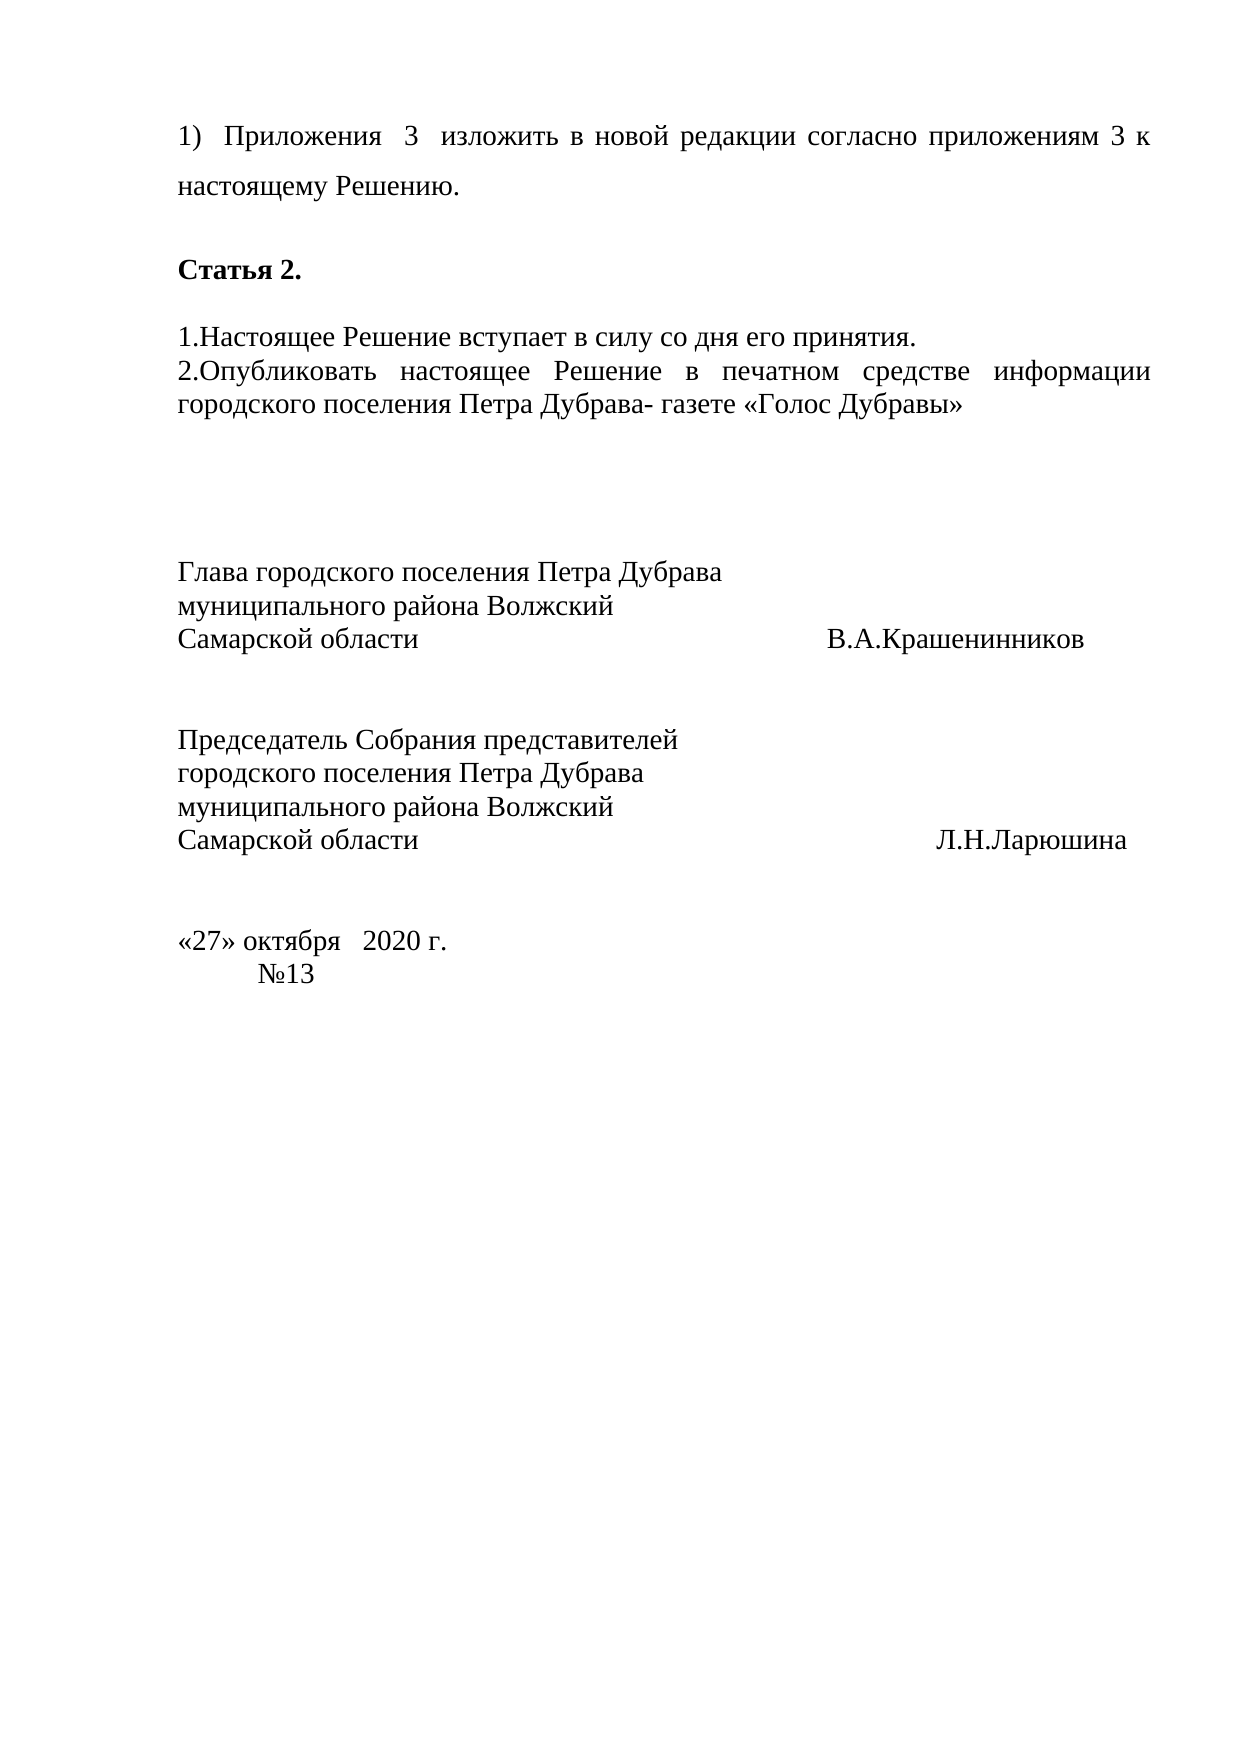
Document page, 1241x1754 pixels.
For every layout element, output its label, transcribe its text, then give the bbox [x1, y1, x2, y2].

text муниципального района Волжский [177, 789, 1152, 822]
text 1) Приложения 3 изложить в новой редакции согласно приложениям 3 к настоящему Решению. [177, 118, 1152, 202]
text Самарской области В.А.Крашенинников [177, 621, 1152, 655]
text №13 [177, 957, 1152, 990]
text Самарской области Л.Н.Ларюшина [177, 822, 1152, 856]
text городского поселения Петра Дубрава [177, 755, 1152, 789]
text 2.Опубликовать настоящее Решение в печатном средстве информации городского поселения Петра Дубрава- газете «Голос Дубравы» [177, 353, 1152, 420]
text Глава городского поселения Петра Дубрава [177, 554, 1152, 588]
text Председатель Собрания представителей [177, 722, 1152, 755]
text Статья 2. [177, 252, 1152, 286]
text муниципального района Волжский [177, 588, 1152, 621]
text 1.Настоящее Решение вступает в силу со дня его принятия. [177, 319, 1152, 353]
text «27» октября 2020 г. [177, 923, 1152, 957]
